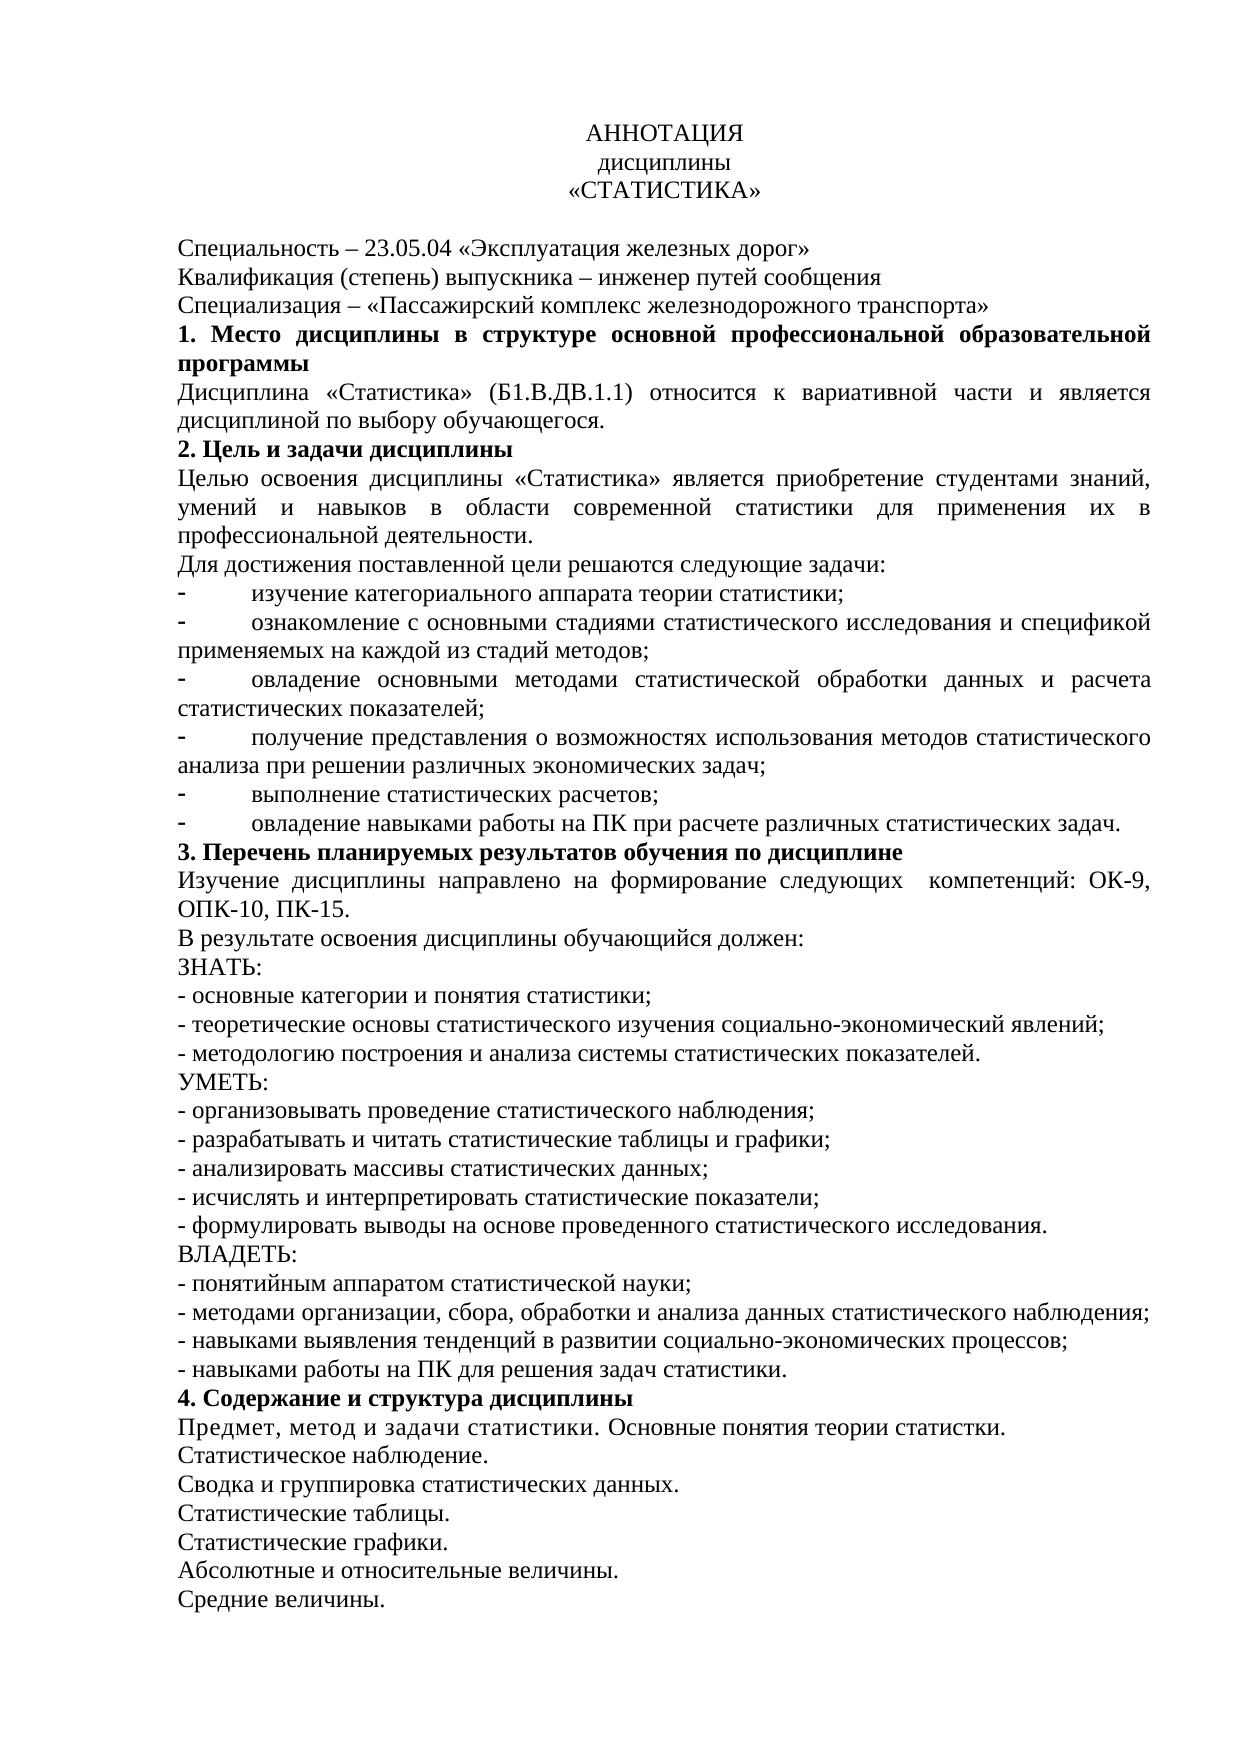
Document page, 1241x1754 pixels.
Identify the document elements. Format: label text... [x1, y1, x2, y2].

list овладение основными методами статистической обработки данных и расчета статистических показателей; [177, 664, 1152, 722]
text Предмет, метод и задачи статистики. Основные понятия теории статистки. [177, 1412, 1152, 1441]
text Специализация – «Пассажирский комплекс железнодорожного транспорта» [177, 291, 1152, 319]
list выполнение статистических расчетов; [177, 779, 1152, 808]
text ЗНАТЬ: [177, 952, 1152, 981]
text - формулировать выводы на основе проведенного статистического исследования. [177, 1211, 1152, 1239]
text 4. Содержание и структура дисциплины [177, 1383, 1152, 1412]
text - методологию построения и анализа системы статистических показателей. [177, 1038, 1152, 1067]
text - исчислять и интерпретировать статистические показатели; [177, 1182, 1152, 1211]
list овладение навыками работы на ПК при расчете различных статистических задач. [177, 808, 1152, 837]
text - методами организации, сбора, обработки и анализа данных статистического наблюдения; [177, 1297, 1152, 1326]
text Дисциплина «Статистика» (Б1.В.ДВ.1.1) относится к вариативной части и является дисциплиной по выбору обучающегося. [177, 377, 1152, 434]
text - основные категории и понятия статистики; [177, 981, 1152, 1009]
text ВЛАДЕТЬ: [177, 1239, 1152, 1268]
text - анализировать массивы статистических данных; [177, 1153, 1152, 1182]
text Средние величины. [177, 1584, 1152, 1613]
text - организовывать проведение статистического наблюдения; [177, 1096, 1152, 1124]
text - разрабатывать и читать статистические таблицы и графики; [177, 1124, 1152, 1153]
text Для достижения поставленной цели решаются следующие задачи: [177, 549, 1152, 578]
text - навыками выявления тенденций в развитии социально-экономических процессов; [177, 1326, 1152, 1354]
text - понятийным аппаратом статистической науки; [177, 1268, 1152, 1297]
text АННОТАЦИЯ [177, 118, 1152, 147]
list изучение категориального аппарата теории статистики; [177, 578, 1152, 607]
text Специальность – 23.05.04 «Эксплуатация железных дорог» [177, 233, 1152, 262]
text 1. Место дисциплины в структуре основной профессиональной образовательной программы [177, 319, 1152, 377]
text «СТАТИСТИКА» [177, 176, 1152, 204]
text Абсолютные и относительные величины. [177, 1556, 1152, 1584]
list ознакомление с основными стадиями статистического исследования и спецификой применяемых на каждой из стадий методов; [177, 607, 1152, 664]
text Целью освоения дисциплины «Статистика» является приобретение студентами знаний, умений и навыков в области современной статистики для применения их в профессиональной деятельности. [177, 463, 1152, 549]
text Изучение дисциплины направлено на формирование следующих компетенций: ОК-9, ОПК-10, ПК-15. [177, 866, 1152, 923]
text Статистические графики. [177, 1527, 1152, 1556]
text - теоретические основы статистического изучения социально-экономический явлений; [177, 1009, 1152, 1038]
text - навыками работы на ПК для решения задач статистики. [177, 1354, 1152, 1383]
text Сводка и группировка статистических данных. [177, 1469, 1152, 1498]
text В результате освоения дисциплины обучающийся должен: [177, 923, 1152, 952]
text Статистические таблицы. [177, 1498, 1152, 1527]
text 3. Перечень планируемых результатов обучения по дисциплине [177, 837, 1152, 866]
text 2. Цель и задачи дисциплины [177, 434, 1152, 463]
text Статистическое наблюдение. [177, 1441, 1152, 1469]
list получение представления о возможностях использования методов статистического анализа при решении различных экономических задач; [177, 722, 1152, 779]
text Квалификация (степень) выпускника – инженер путей сообщения [177, 262, 1152, 291]
text УМЕТЬ: [177, 1067, 1152, 1096]
text дисциплины [177, 147, 1152, 176]
